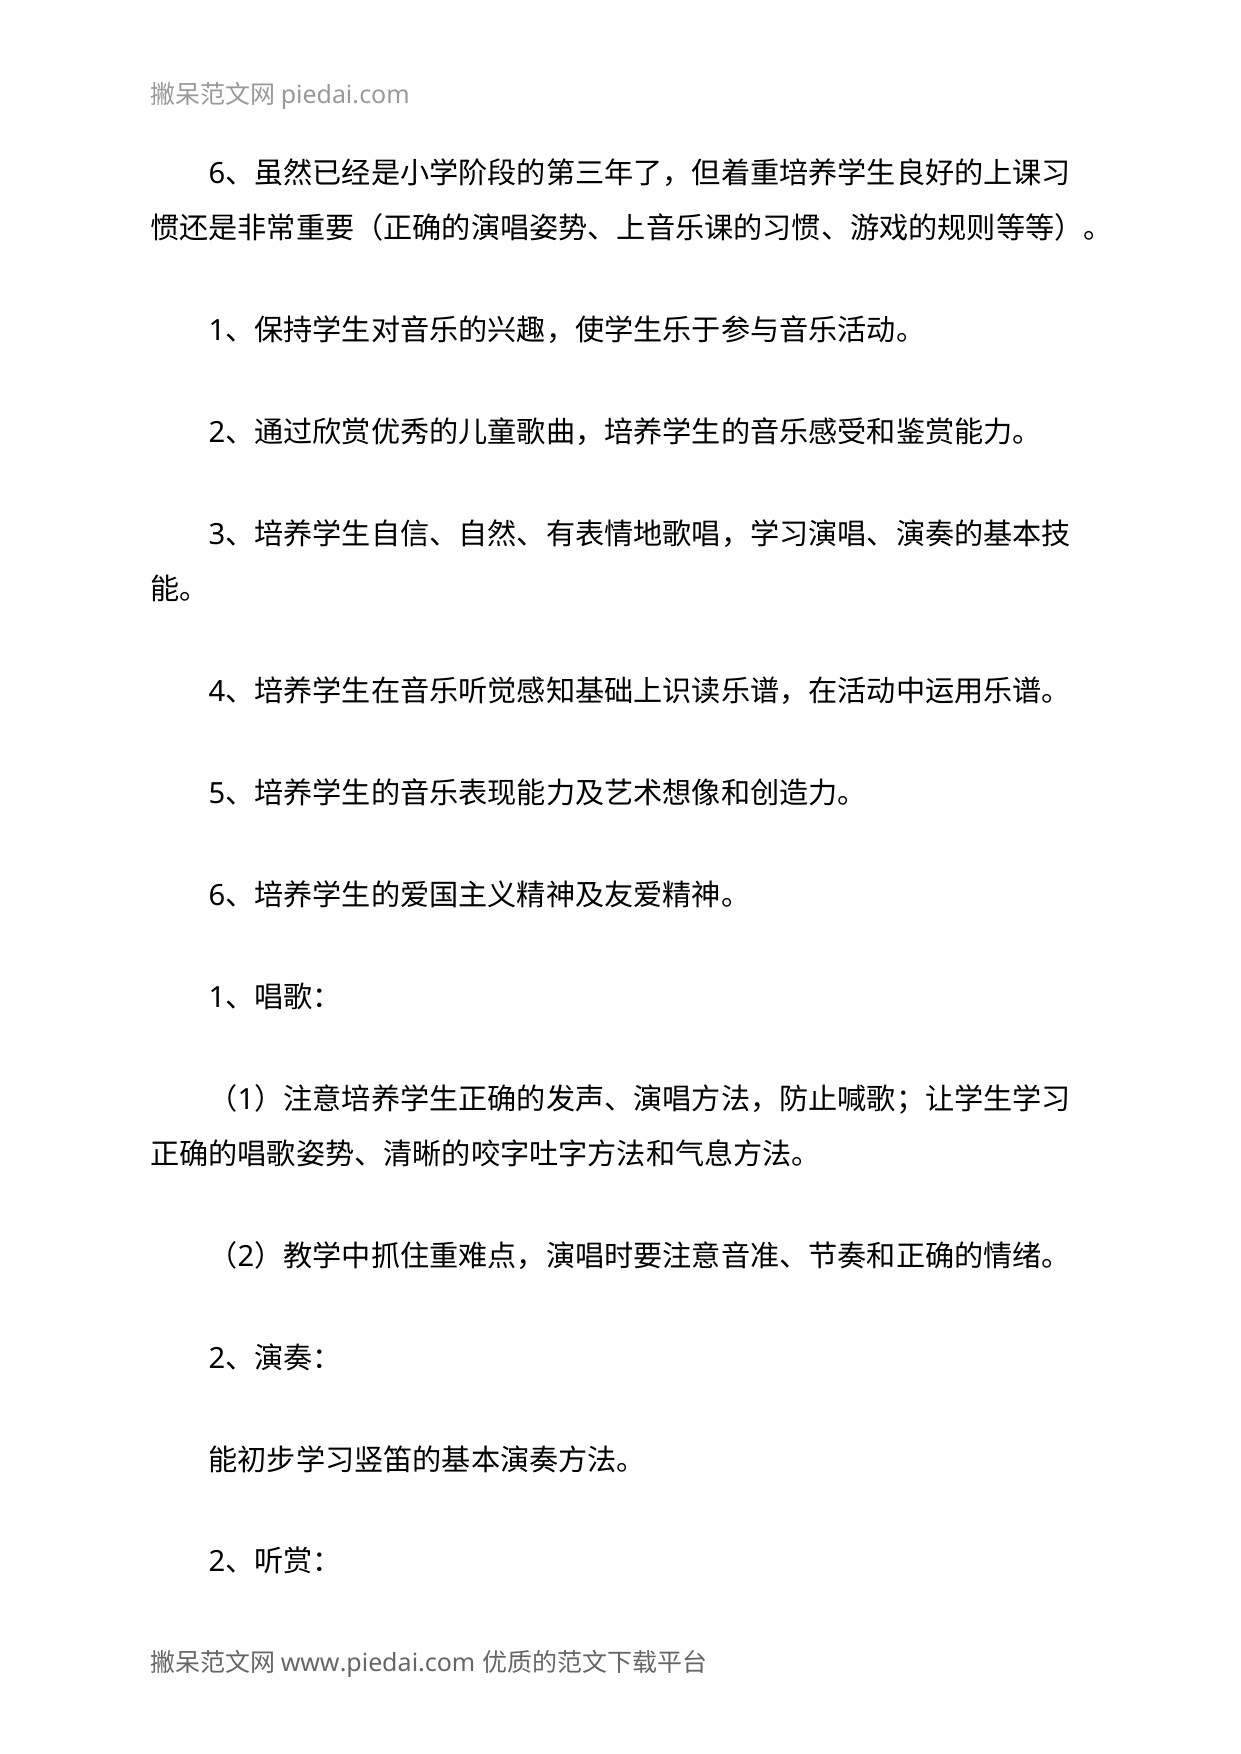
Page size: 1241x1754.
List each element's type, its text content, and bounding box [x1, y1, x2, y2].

text （1）注意培养学生正确的发声、演唱方法，防止喊歌；让学生学习正确的唱歌姿势、清晰的咬字吐字方法和气息方法。 [150, 1075, 1090, 1173]
text 能初步学习竖笛的基本演奏方法。 [150, 1436, 1090, 1478]
text 1、保持学生对音乐的兴趣，使学生乐于参与音乐活动。 [150, 307, 1090, 349]
text 6、培养学生的爱国主义精神及友爱精神。 [150, 871, 1090, 914]
text 3、培养学生自信、自然、有表情地歌唱，学习演唱、演奏的基本技能。 [150, 511, 1090, 608]
text 6、虽然已经是小学阶段的第三年了，但着重培养学生良好的上课习惯还是非常重要（正确的演唱姿势、上音乐课的习惯、游戏的规则等等）。 [150, 150, 1090, 247]
text 2、演奏： [150, 1334, 1090, 1377]
text 5、培养学生的音乐表现能力及艺术想像和创造力。 [150, 769, 1090, 812]
text 4、培养学生在音乐听觉感知基础上识读乐谱，在活动中运用乐谱。 [150, 667, 1090, 710]
text 2、听赏： [150, 1538, 1090, 1580]
text 1、唱歌： [150, 973, 1090, 1016]
text 2、通过欣赏优秀的儿童歌曲，培养学生的音乐感受和鉴赏能力。 [150, 409, 1090, 451]
text （2）教学中抓住重难点，演唱时要注意音准、节奏和正确的情绪。 [150, 1232, 1090, 1274]
